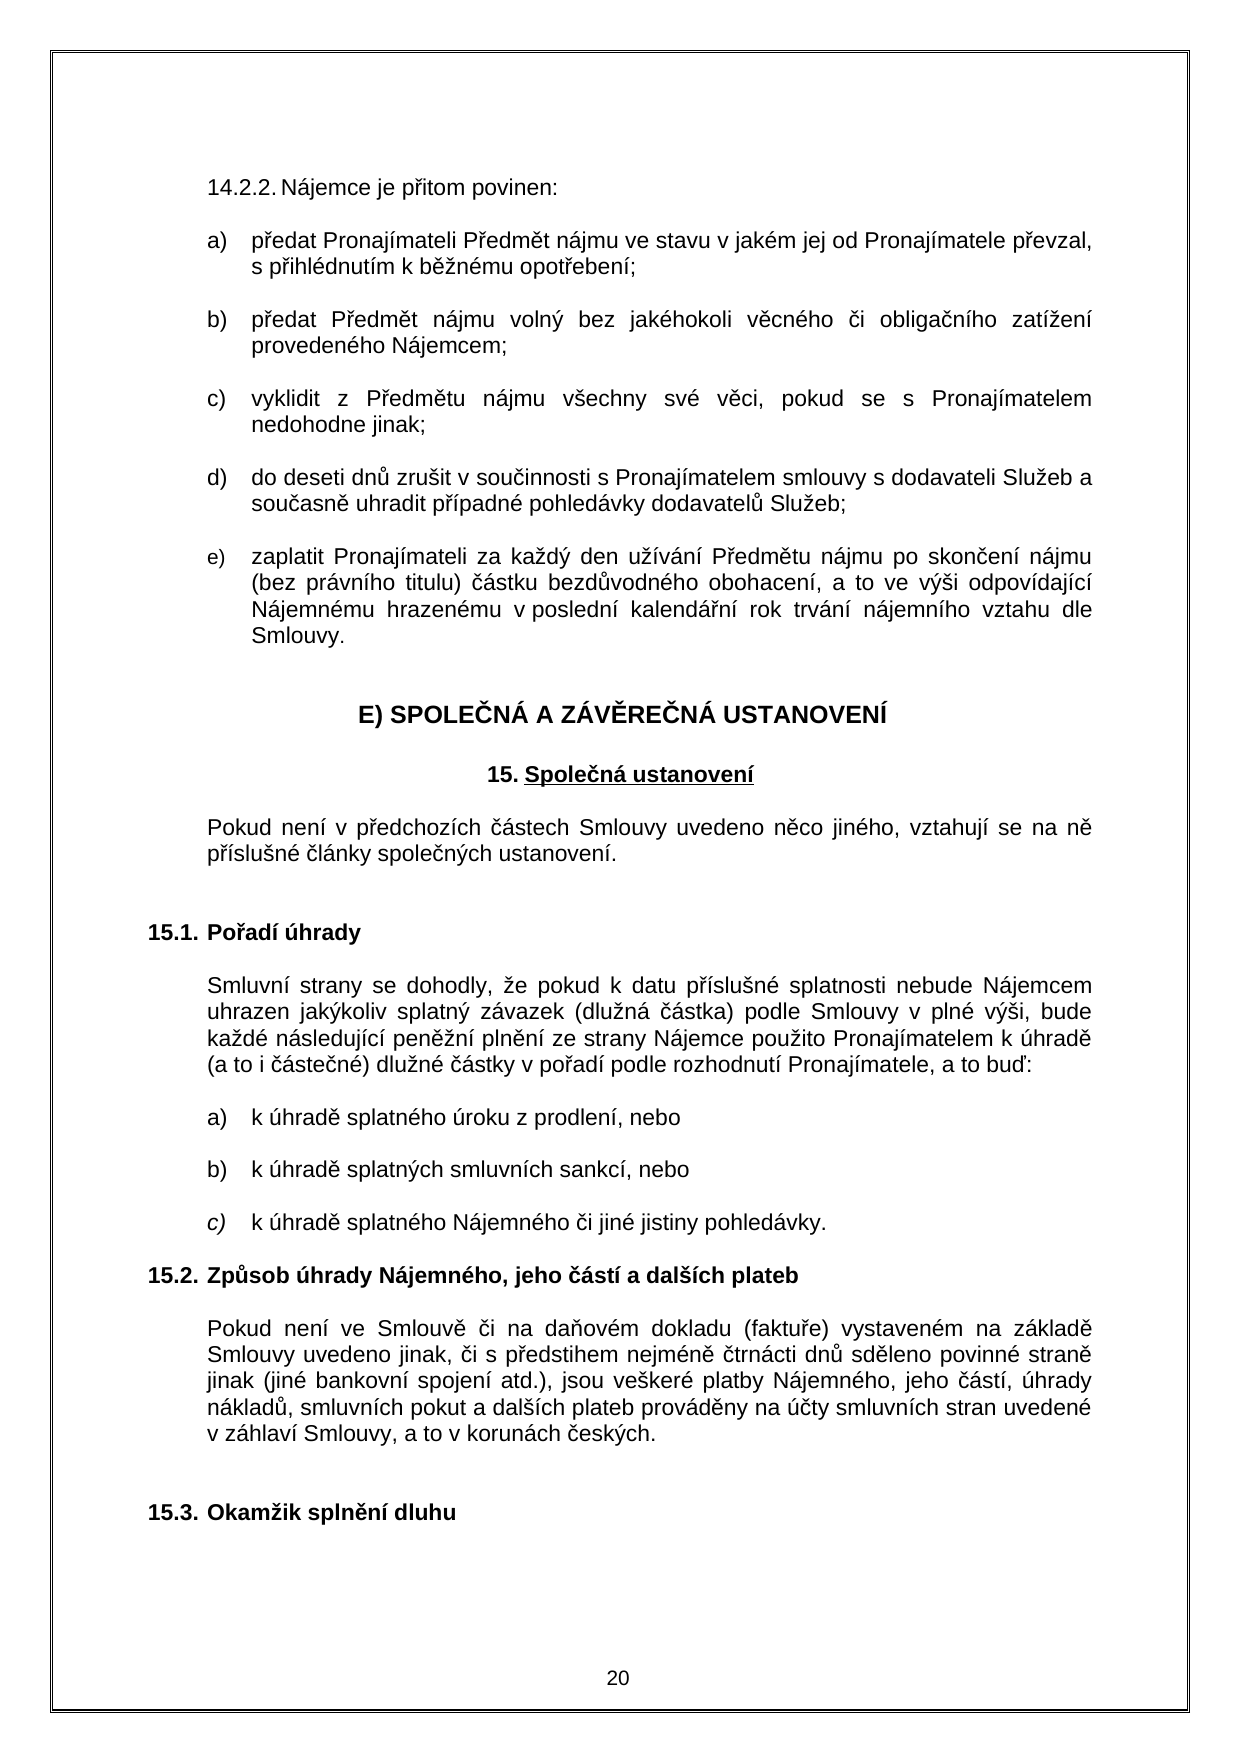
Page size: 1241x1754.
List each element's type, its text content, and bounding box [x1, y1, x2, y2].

subtitle vyklidit z Předmětu nájmu všechny své věci, pokud se s Pronajímatelem nedohodne jinak; [207, 385, 1093, 437]
subtitle zaplatit Pronajímateli za každý den užívání Předmětu nájmu po skončení nájmu (bez právního titulu) částku bezdůvodného obohacení, a to ve výši odpovídající Nájemnému hrazenému v poslední kalendářní rok trvání nájemního vztahu dle Smlouvy. [207, 543, 1093, 648]
list Způsob úhrady Nájemného, jeho částí a dalších plateb [148, 1262, 1093, 1288]
subtitle předat Pronajímateli Předmět nájmu ve stavu v jakém jej od Pronajímatele převzal, s přihlédnutím k běžnému opotřebení; [207, 227, 1093, 279]
list Nájemce je přitom povinen: [207, 174, 1093, 200]
subtitle k úhradě splatného úroku z prodlení, nebo [207, 1104, 1093, 1130]
subtitle do deseti dnů zrušit v součinnosti s Pronajímatelem smlouvy s dodavateli Služeb a současně uhradit případné pohledávky dodavatelů Služeb; [207, 464, 1093, 517]
text Pokud není ve Smlouvě či na daňovém dokladu (faktuře) vystaveném na základě Smlouvy uvedeno jinak, či s předstihem nejméně čtrnácti dnů sděleno povinné straně jinak (jiné bankovní spojení atd.), jsou veškeré platby Nájemného, jeho částí, úhrady nákladů, smluvních pokut a dalších plateb prováděny na účty smluvních stran uvedené v záhlaví Smlouvy, a to v korunách českých. [207, 1314, 1093, 1446]
subtitle k úhradě splatných smluvních sankcí, nebo [207, 1156, 1093, 1183]
list Pořadí úhrady [148, 919, 1093, 946]
subtitle k úhradě splatného Nájemného či jiné jistiny pohledávky. [207, 1209, 1093, 1235]
subtitle předat Předmět nájmu volný bez jakéhokoli věcného či obligačního zatížení provedeného Nájemcem; [207, 306, 1093, 358]
subtitle E) SPOLEČNÁ A ZÁVĚREČNÁ USTANOVENÍ [152, 700, 1093, 728]
list Okamžik splnění dluhu [148, 1499, 1093, 1525]
list Společná ustanovení [148, 761, 1093, 787]
text Pokud není v předchozích částech Smlouvy uvedeno něco jiného, vztahují se na ně příslušné články společných ustanovení. [207, 814, 1093, 866]
text Smluvní strany se dohodly, že pokud k datu příslušné splatnosti nebude Nájemcem uhrazen jakýkoliv splatný závazek (dlužná částka) podle Smlouvy v plné výši, bude každé následující peněžní plnění ze strany Nájemce použito Pronajímatelem k úhradě (a to i částečné) dlužné částky v pořadí podle rozhodnutí Pronajímatele, a to buď: [207, 972, 1093, 1077]
